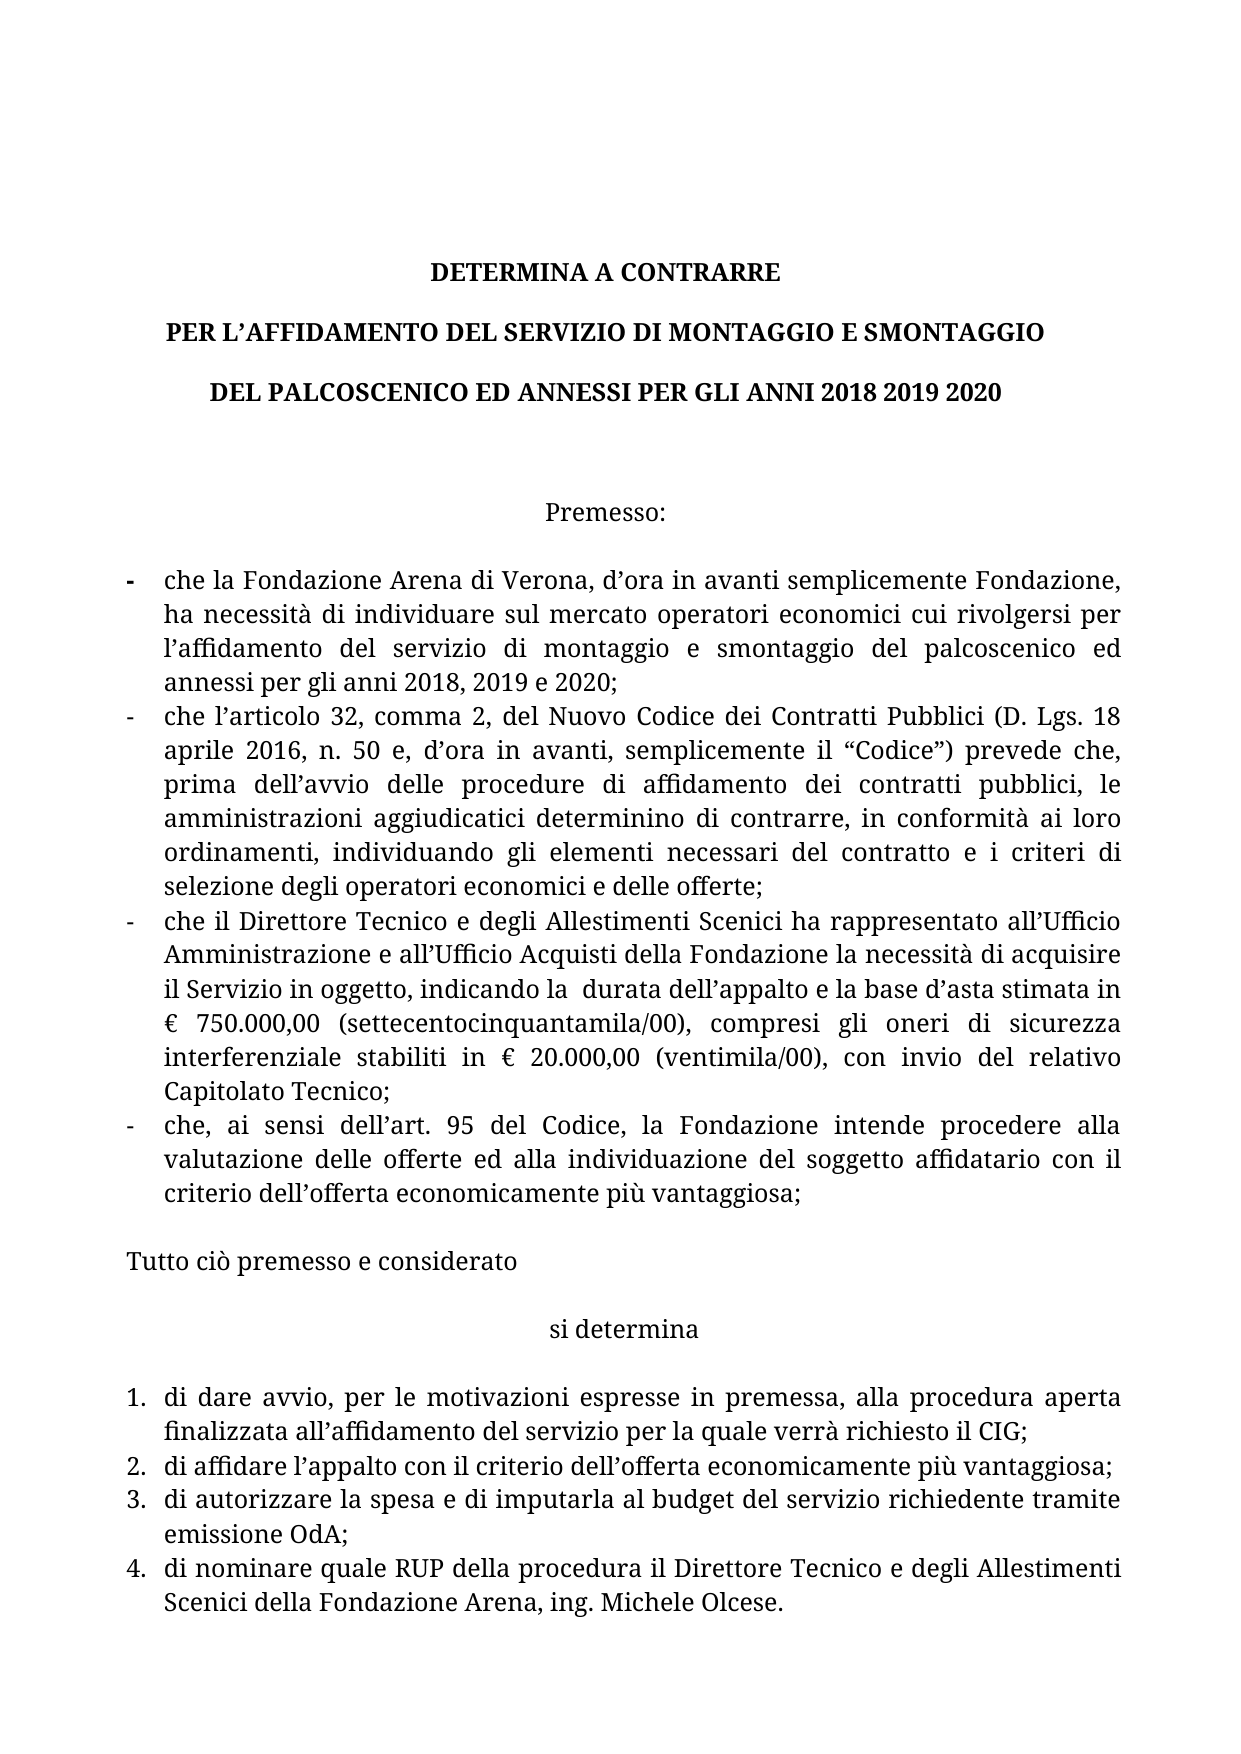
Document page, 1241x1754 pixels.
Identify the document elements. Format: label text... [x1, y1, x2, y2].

list di dare avvio, per le motivazioni espresse in premessa, alla procedura aperta finalizzata all’affidamento del servizio per la quale verrà richiesto il CIG; [126, 1380, 1122, 1448]
list di nominare quale RUP della procedura il Direttore Tecnico e degli Allestimenti Scenici della Fondazione Arena, ing. Michele Olcese. [126, 1550, 1122, 1618]
list che la Fondazione Arena di Verona, d’ora in avanti semplicemente Fondazione, ha necessità di individuare sul mercato operatori economici cui rivolgersi per l’affidamento del servizio di montaggio e smontaggio del palcoscenico ed annessi per gli anni 2018, 2019 e 2020; [126, 562, 1122, 699]
text DETERMINA A CONTRARRE [89, 254, 1122, 288]
text si determina [126, 1312, 1122, 1346]
list che il Direttore Tecnico e degli Allestimenti Scenici ha rappresentato all’Ufficio Amministrazione e all’Ufficio Acquisti della Fondazione la necessità di acquisire il Servizio in oggetto, indicando la durata dell’appalto e la base d’asta stimata in € 750.000,00 (settecentocinquantamila/00), compresi gli oneri di sicurezza interferenziale stabiliti in € 20.000,00 (ventimila/00), con invio del relativo Capitolato Tecnico; [126, 903, 1122, 1107]
text Tutto ciò premesso e considerato [126, 1244, 1122, 1278]
list che l’articolo 32, comma 2, del Nuovo Codice dei Contratti Pubblici (D. Lgs. 18 aprile 2016, n. 50 e, d’ora in avanti, semplicemente il “Codice”) prevede che, prima dell’avvio delle procedure di affidamento dei contratti pubblici, le amministrazioni aggiudicatici determinino di contrarre, in conformità ai loro ordinamenti, individuando gli elementi necessari del contratto e i criteri di selezione degli operatori economici e delle offerte; [126, 699, 1122, 903]
text PER L’AFFIDAMENTO DEL SERVIZIO DI MONTAGGIO E SMONTAGGIO [89, 314, 1122, 348]
text Premesso: [89, 494, 1122, 528]
list che, ai sensi dell’art. 95 del Codice, la Fondazione intende procedere alla valutazione delle offerte ed alla individuazione del soggetto affidatario con il criterio dell’offerta economicamente più vantaggiosa; [126, 1107, 1122, 1210]
list di autorizzare la spesa e di imputarla al budget del servizio richiedente tramite emissione OdA; [126, 1482, 1122, 1550]
text DEL PALCOSCENICO ED ANNESSI PER GLI ANNI 2018 2019 2020 [89, 374, 1122, 408]
list di affidare l’appalto con il criterio dell’offerta economicamente più vantaggiosa; [126, 1448, 1122, 1482]
